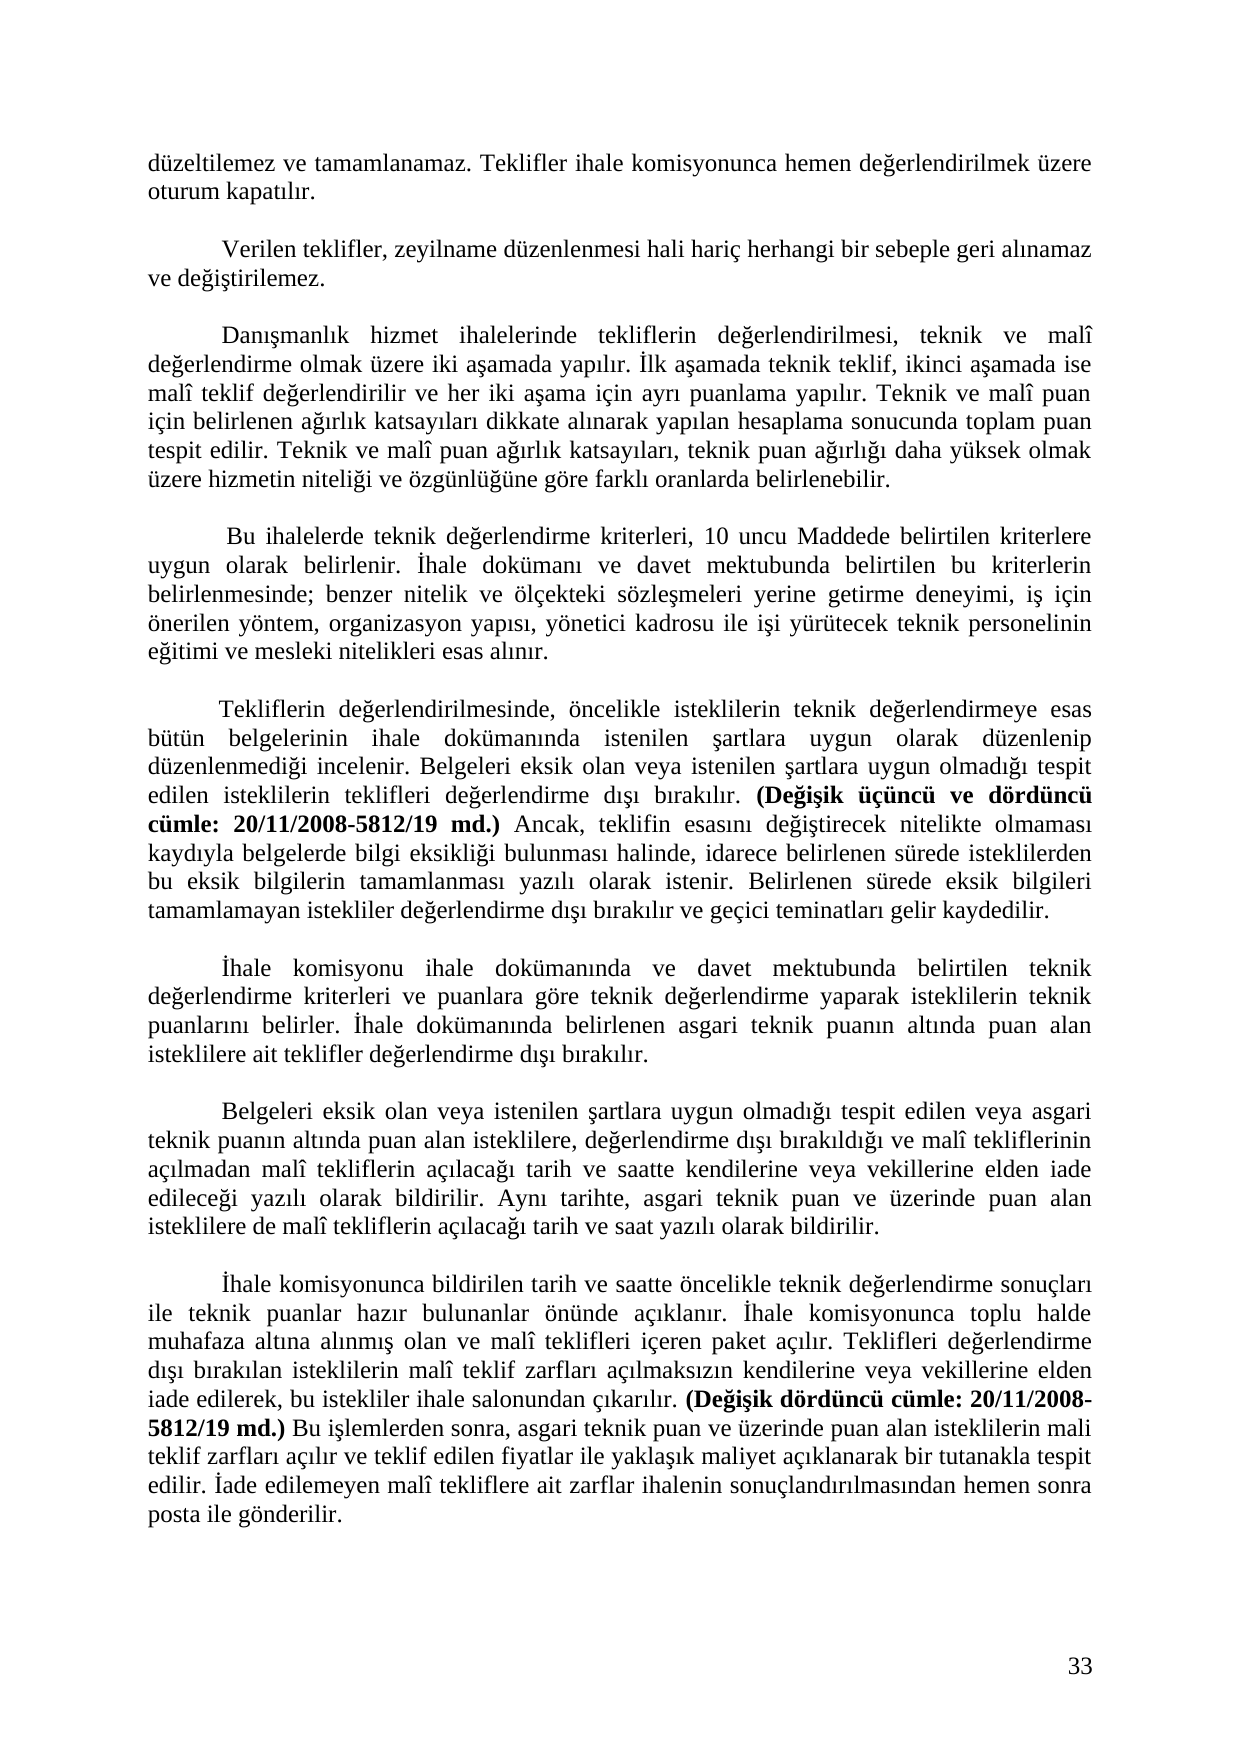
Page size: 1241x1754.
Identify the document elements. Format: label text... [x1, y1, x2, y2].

text İhale komisyonunca bildirilen tarih ve saatte öncelikle teknik değerlendirme sonuçları ile teknik puanlar hazır bulunanlar önünde açıklanır. İhale komisyonunca toplu halde muhafaza altına alınmış olan ve malî teklifleri içeren paket açılır. Teklifleri değerlendirme dışı bırakılan isteklilerin malî teklif zarfları açılmaksızın kendilerine veya vekillerine elden iade edilerek, bu istekliler ihale salonundan çıkarılır. (Değişik dördüncü cümle: 20/11/2008-5812/19 md.) Bu işlemlerden sonra, asgari teknik puan ve üzerinde puan alan isteklilerin mali teklif zarfları açılır ve teklif edilen fiyatlar ile yaklaşık maliyet açıklanarak bir tutanakla tespit edilir. İade edilemeyen malî tekliflere ait zarflar ihalenin sonuçlandırılmasından hemen sonra posta ile gönderilir. [148, 1269, 1093, 1528]
text Belgeleri eksik olan veya istenilen şartlara uygun olmadığı tespit edilen veya asgari teknik puanın altında puan alan isteklilere, değerlendirme dışı bırakıldığı ve malî tekliflerinin açılmadan malî tekliflerin açılacağı tarih ve saatte kendilerine veya vekillerine elden iade edileceği yazılı olarak bildirilir. Aynı tarihte, asgari teknik puan ve üzerinde puan alan isteklilere de malî tekliflerin açılacağı tarih ve saat yazılı olarak bildirilir. [148, 1096, 1093, 1240]
text Tekliflerin değerlendirilmesinde, öncelikle isteklilerin teknik değerlendirmeye esas bütün belgelerinin ihale dokümanında istenilen şartlara uygun olarak düzenlenip düzenlenmediği incelenir. Belgeleri eksik olan veya istenilen şartlara uygun olmadığı tespit edilen isteklilerin teklifleri değerlendirme dışı bırakılır. (Değişik üçüncü ve dördüncü cümle: 20/11/2008-5812/19 md.) Ancak, teklifin esasını değiştirecek nitelikte olmaması kaydıyla belgelerde bilgi eksikliği bulunması halinde, idarece belirlenen sürede isteklilerden bu eksik bilgilerin tamamlanması yazılı olarak istenir. Belirlenen sürede eksik bilgileri tamamlamayan istekliler değerlendirme dışı bırakılır ve geçici teminatları gelir kaydedilir. [148, 694, 1093, 924]
text Bu ihalelerde teknik değerlendirme kriterleri, 10 uncu Maddede belirtilen kriterlere uygun olarak belirlenir. İhale dokümanı ve davet mektubunda belirtilen bu kriterlerin belirlenmesinde; benzer nitelik ve ölçekteki sözleşmeleri yerine getirme deneyimi, iş için önerilen yöntem, organizasyon yapısı, yönetici kadrosu ile işi yürütecek teknik personelinin eğitimi ve mesleki nitelikleri esas alınır. [148, 521, 1093, 665]
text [148, 148, 1093, 205]
text Verilen teklifler, zeyilname düzenlenmesi hali hariç herhangi bir sebeple geri alınamaz ve değiştirilemez. [148, 234, 1093, 291]
text Danışmanlık hizmet ihalelerinde tekliflerin değerlendirilmesi, teknik ve malî değerlendirme olmak üzere iki aşamada yapılır. İlk aşamada teknik teklif, ikinci aşamada ise malî teklif değerlendirilir ve her iki aşama için ayrı puanlama yapılır. Teknik ve malî puan için belirlenen ağırlık katsayıları dikkate alınarak yapılan hesaplama sonucunda toplam puan tespit edilir. Teknik ve malî puan ağırlık katsayıları, teknik puan ağırlığı daha yüksek olmak üzere hizmetin niteliği ve özgünlüğüne göre farklı oranlarda belirlenebilir. [148, 320, 1093, 493]
text İhale komisyonu ihale dokümanında ve davet mektubunda belirtilen teknik değerlendirme kriterleri ve puanlara göre teknik değerlendirme yaparak isteklilerin teknik puanlarını belirler. İhale dokümanında belirlenen asgari teknik puanın altında puan alan isteklilere ait teklifler değerlendirme dışı bırakılır. [148, 953, 1093, 1068]
